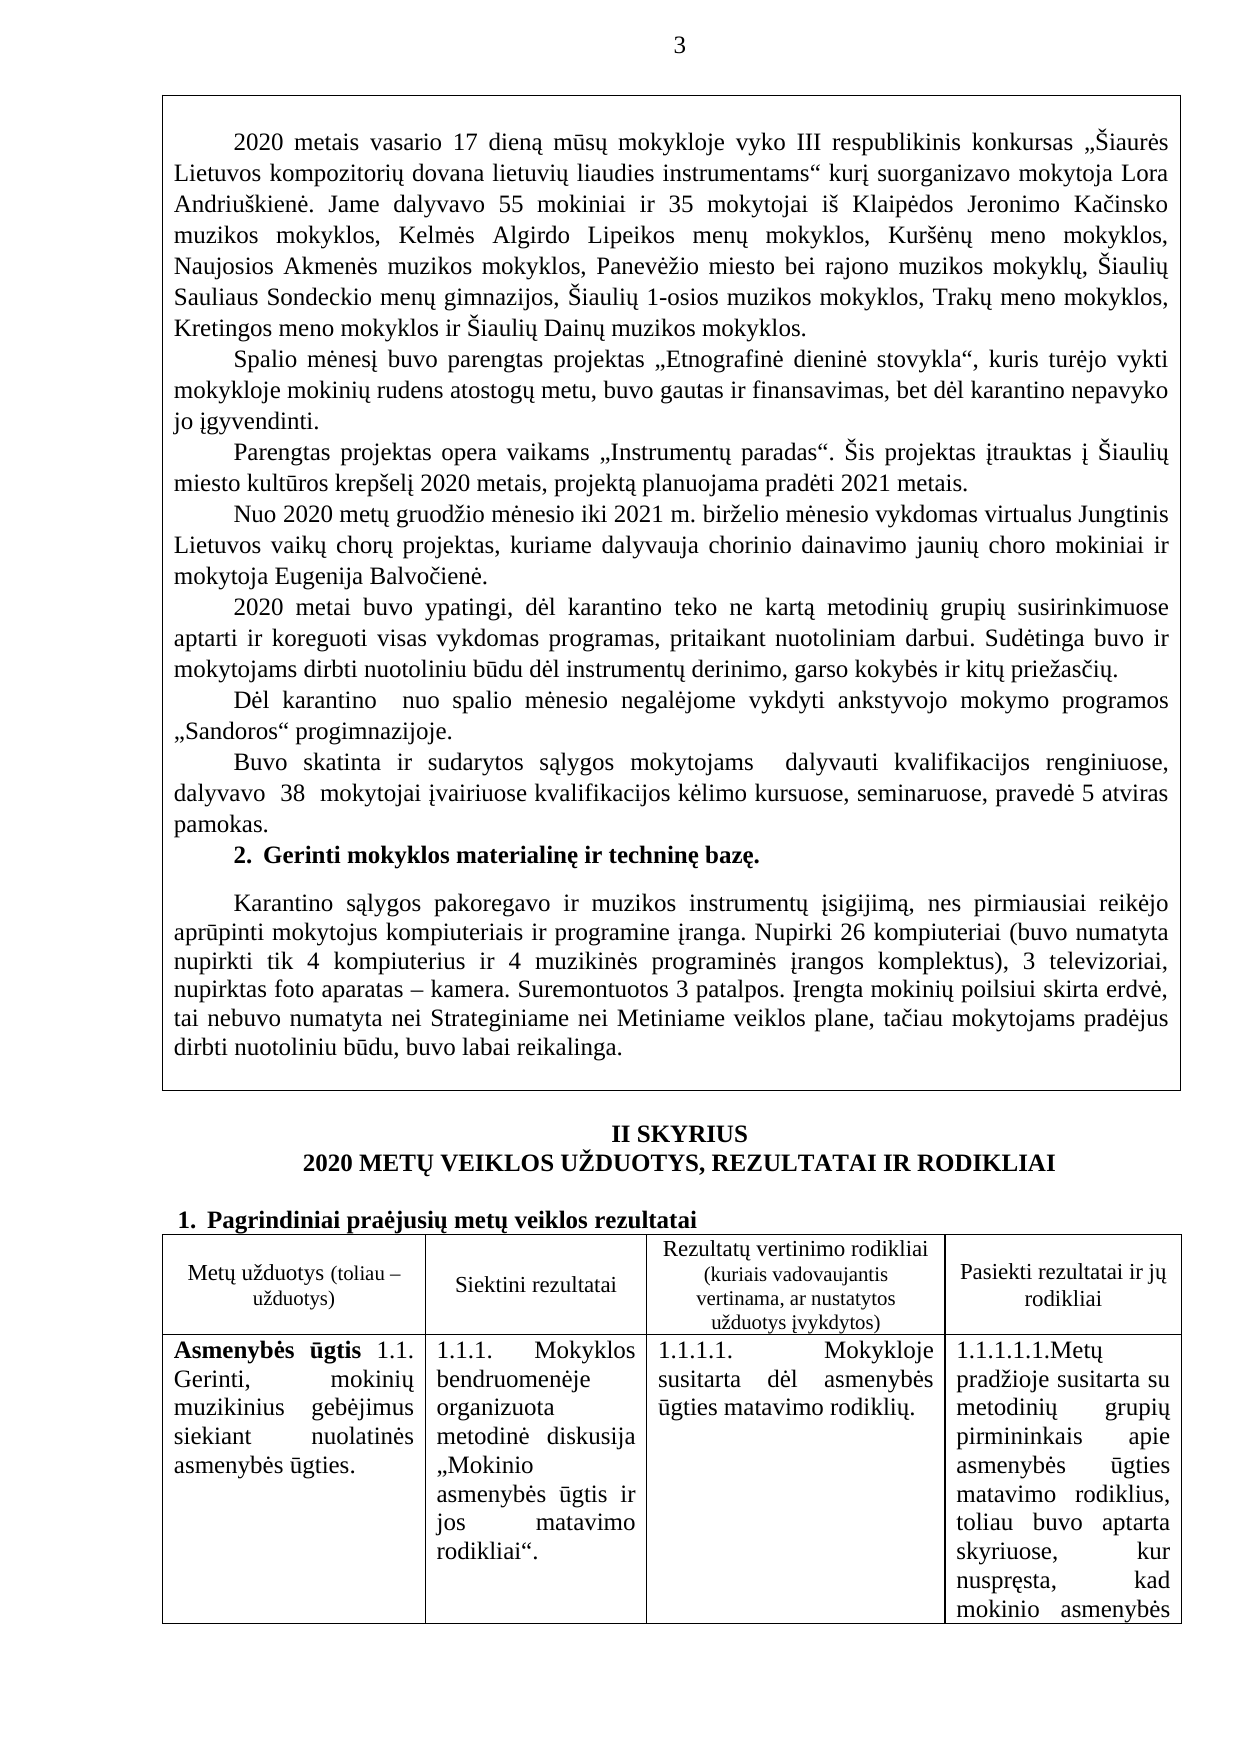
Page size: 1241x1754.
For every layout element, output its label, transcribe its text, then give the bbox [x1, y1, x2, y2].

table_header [163, 96, 1180, 1089]
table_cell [426, 1335, 646, 1622]
table_header Pasiekti rezultatai ir jų rodikliai [946, 1235, 1181, 1334]
table_header Metų užduotys (toliau – užduotys) [163, 1235, 425, 1334]
text 2020 METŲ VEIKLOS UŽDUOTYS, REZULTATAI IR RODIKLIAI [177, 1148, 1182, 1177]
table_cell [647, 1335, 944, 1622]
text II SKYRIUS [177, 1091, 1182, 1148]
table_header Siektini rezultatai [426, 1235, 646, 1334]
table_header Rezultatų vertinimo rodikliai (kuriais vadovaujantis vertinama, ar nustatytos užduotys įvykdytos) [647, 1235, 944, 1334]
text 1. Pagrindiniai praėjusių metų veiklos rezultatai [177, 1206, 1182, 1234]
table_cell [163, 1335, 425, 1622]
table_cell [946, 1335, 1181, 1622]
